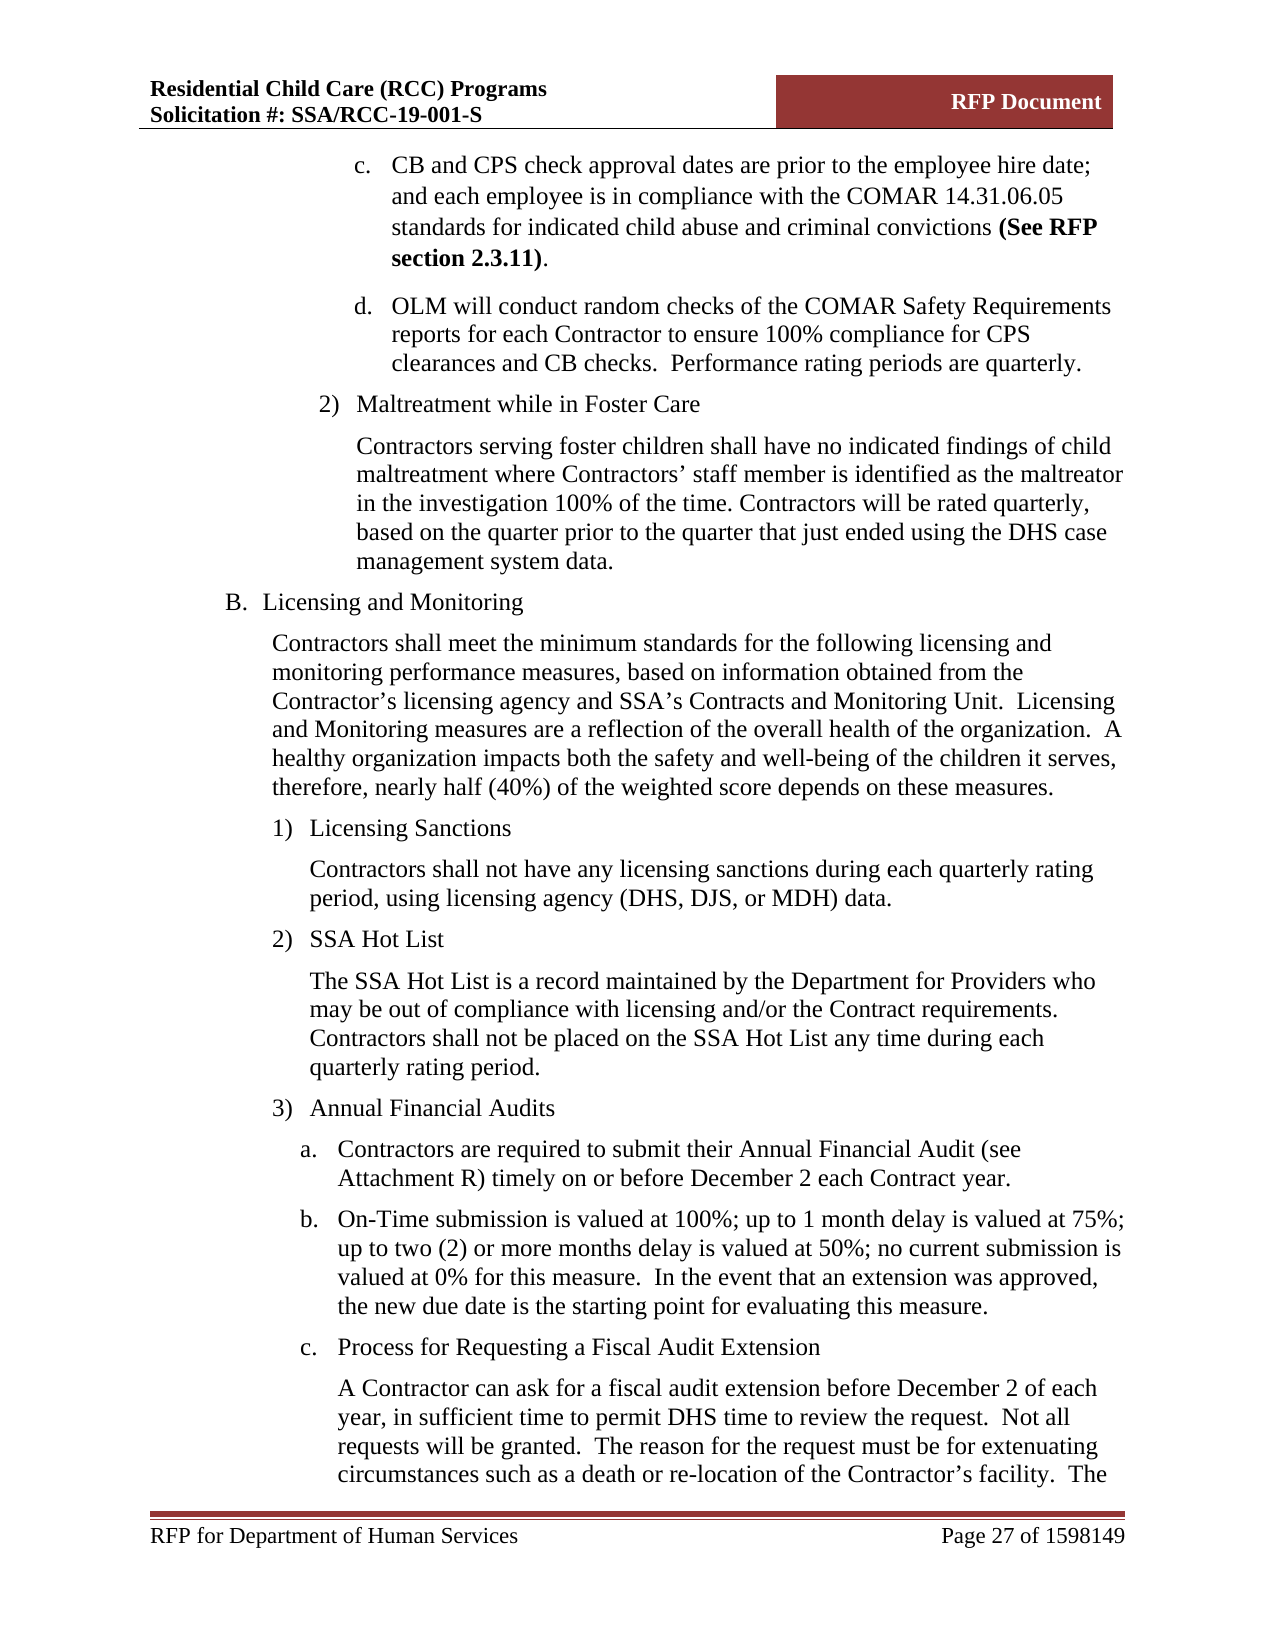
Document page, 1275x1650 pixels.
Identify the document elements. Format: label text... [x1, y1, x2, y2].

list Contractors serving foster children shall have no indicated findings of child maltreatment where Contractors’ staff member is identified as the maltreator in the investigation 100% of the time. Contractors will be rated quarterly, based on the quarter prior to the quarter that just ended using the DHS case management system data. [356, 431, 1125, 574]
list SSA Hot List [272, 924, 1125, 953]
list Contractors shall not have any licensing sanctions during each quarterly rating period, using licensing agency (DHS, DJS, or MDH) data. [309, 854, 1125, 912]
list The SSA Hot List is a record maintained by the Department for Providers who may be out of compliance with licensing and/or the Contract requirements. Contractors shall not be placed on the SSA Hot List any time during each quarterly rating period. [309, 966, 1125, 1081]
list CB and CPS check approval dates are prior to the employee hire date; and each employee is in compliance with the COMAR 14.31.06.05 standards for indicated child abuse and criminal convictions (See RFP section 2.3.11). [354, 150, 1125, 272]
list Process for Requesting a Fiscal Audit Extension [300, 1332, 1125, 1361]
list OLM will conduct random checks of the COMAR Safety Requirements reports for each Contractor to ensure 100% compliance for CPS clearances and CB checks. Performance rating periods are quarterly. [354, 291, 1125, 377]
list Contractors are required to submit their Annual Financial Audit (see Attachment R) timely on or before December 2 each Contract year. [300, 1134, 1125, 1192]
list Licensing Sanctions [272, 813, 1125, 842]
text Licensing and Monitoring [225, 587, 1125, 616]
list On-Time submission is valued at 100%; up to 1 month delay is valued at 75%; up to two (2) or more months delay is valued at 50%; no current submission is valued at 0% for this measure. In the event that an extension was approved, the new due date is the starting point for evaluating this measure. [300, 1204, 1125, 1319]
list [337, 1373, 1125, 1488]
list Contractors shall meet the minimum standards for the following licensing and monitoring performance measures, based on information obtained from the Contractor’s licensing agency and SSA’s Contracts and Monitoring Unit. Licensing and Monitoring measures are a reflection of the overall health of the organization. A healthy organization impacts both the safety and well-being of the children it serves, therefore, nearly half (40%) of the weighted score depends on these measures. [272, 628, 1125, 801]
list Maltreatment while in Foster Care [319, 389, 1125, 418]
list Annual Financial Audits [272, 1093, 1125, 1122]
